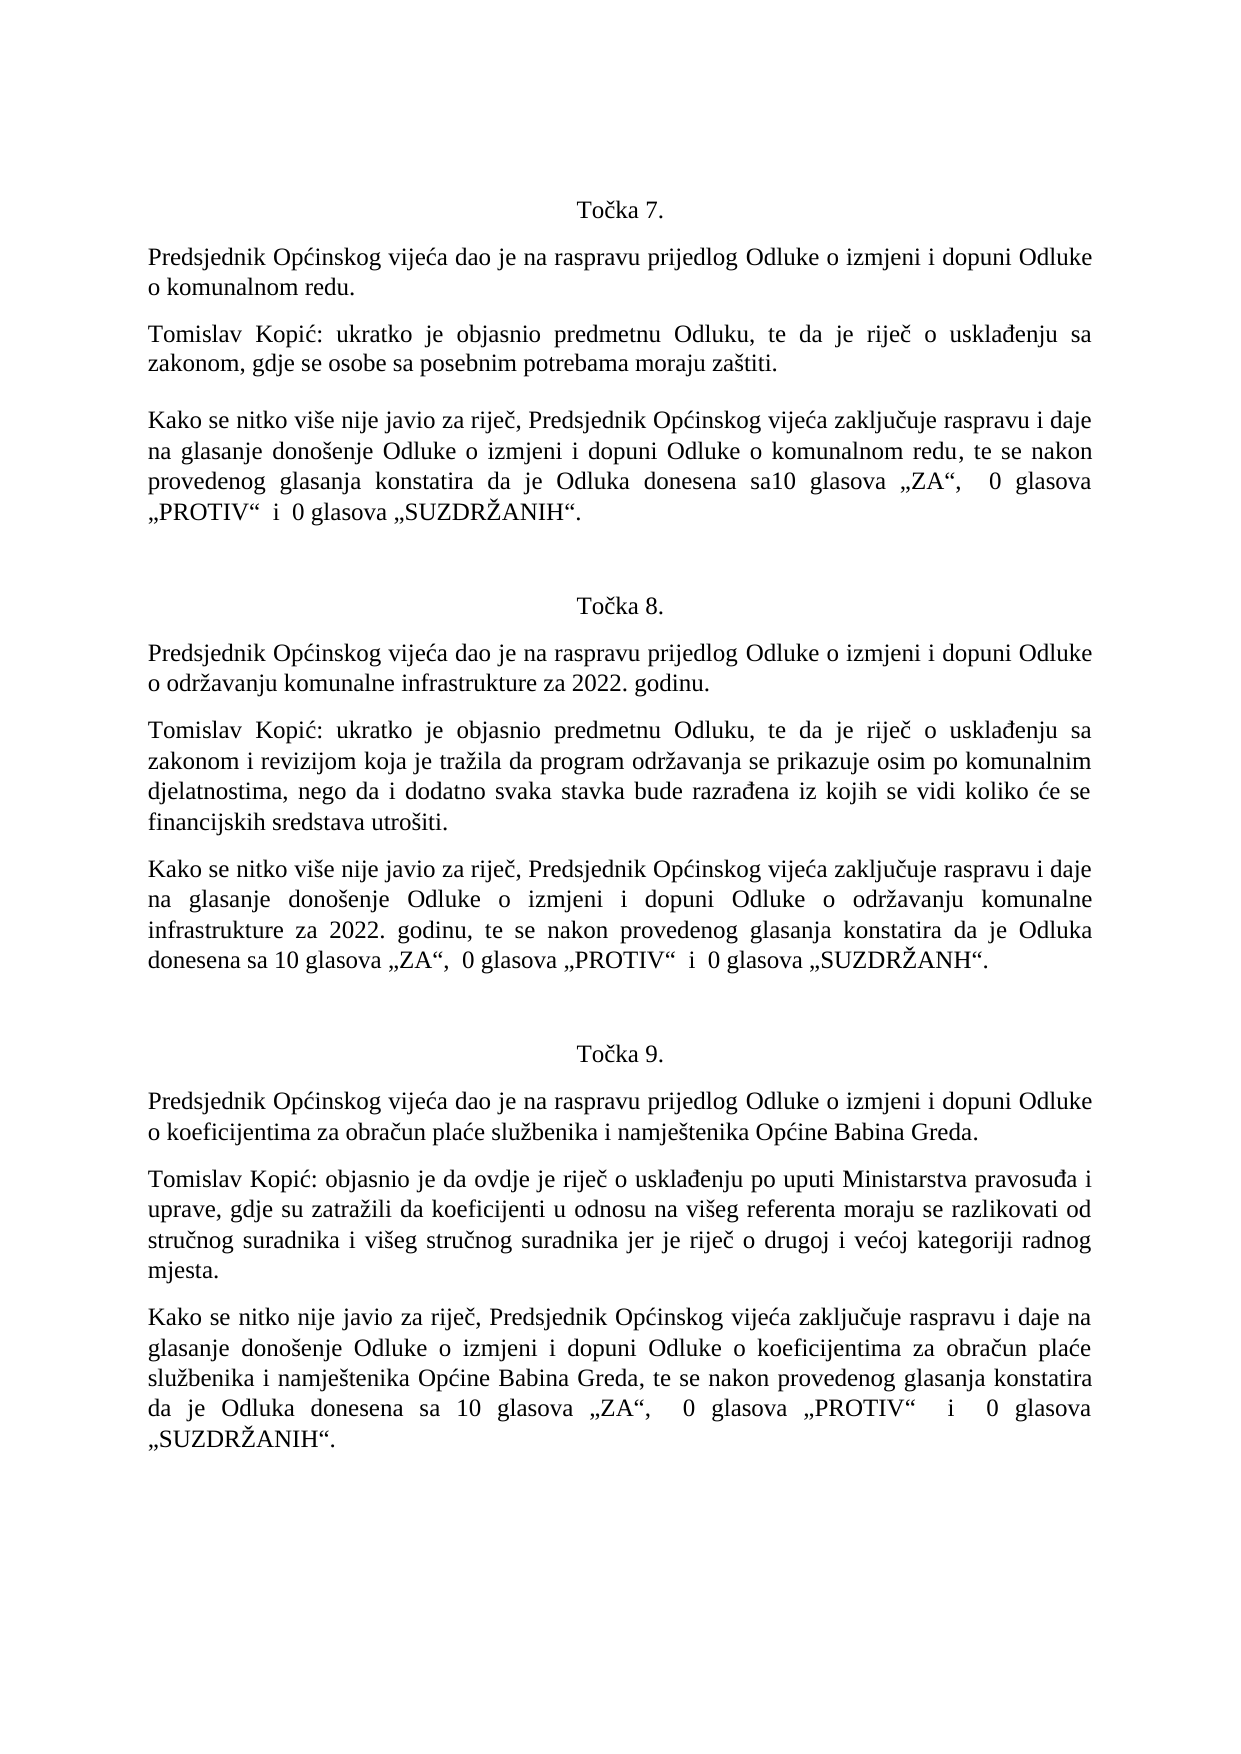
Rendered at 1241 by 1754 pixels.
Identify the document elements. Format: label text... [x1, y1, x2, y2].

text Predsjednik Općinskog vijeća dao je na raspravu prijedlog Odluke o izmjeni i dopuni Odluke o održavanju komunalne infrastrukture za 2022. godinu. [148, 638, 1093, 697]
text Tomislav Kopić: ukratko je objasnio predmetnu Odluku, te da je riječ o usklađenju sa zakonom i revizijom koja je tražila da program održavanja se prikazuje osim po komunalnim djelatnostima, nego da i dodatno svaka stavka bude razrađena iz kojih se vidi koliko će se financijskih sredstava utrošiti. [148, 716, 1093, 836]
text Točka 7. [148, 195, 1093, 223]
text Tomislav Kopić: objasnio je da ovdje je riječ o usklađenju po uputi Ministarstva pravosuđa i uprave, gdje su zatražili da koeficijenti u odnosu na višeg referenta moraju se razlikovati od stručnog suradnika i višeg stručnog suradnika jer je riječ o drugoj i većoj kategoriji radnog mjesta. [148, 1164, 1093, 1284]
text Predsjednik Općinskog vijeća dao je na raspravu prijedlog Odluke o izmjeni i dopuni Odluke o koeficijentima za obračun plaće službenika i namještenika Općine Babina Greda. [148, 1086, 1093, 1146]
text Kako se nitko više nije javio za riječ, Predsjednik Općinskog vijeća zaključuje raspravu i daje na glasanje donošenje Odluke o izmjeni i dopuni Odluke o komunalnom redu, te se nakon provedenog glasanja konstatira da je Odluka donesena sa10 glasova „ZA“, 0 glasova „PROTIV“ i 0 glasova „SUZDRŽANIH“. [148, 406, 1093, 526]
text Tomislav Kopić: ukratko je objasnio predmetnu Odluku, te da je riječ o usklađenju sa zakonom, gdje se osobe sa posebnim potrebama moraju zaštiti. [148, 319, 1093, 377]
text Kako se nitko nije javio za riječ, Predsjednik Općinskog vijeća zaključuje raspravu i daje na glasanje donošenje Odluke o izmjeni i dopuni Odluke o koeficijentima za obračun plaće službenika i namještenika Općine Babina Greda, te se nakon provedenog glasanja konstatira da je Odluka donesena sa 10 glasova „ZA“, 0 glasova „PROTIV“ i 0 glasova „SUZDRŽANIH“. [148, 1302, 1093, 1453]
text Točka 8. [148, 591, 1093, 620]
text Točka 9. [148, 1039, 1093, 1068]
text Predsjednik Općinskog vijeća dao je na raspravu prijedlog Odluke o izmjeni i dopuni Odluke o komunalnom redu. [148, 242, 1093, 301]
text Kako se nitko više nije javio za riječ, Predsjednik Općinskog vijeća zaključuje raspravu i daje na glasanje donošenje Odluke o izmjeni i dopuni Odluke o održavanju komunalne infrastrukture za 2022. godinu, te se nakon provedenog glasanja konstatira da je Odluka donesena sa 10 glasova „ZA“, 0 glasova „PROTIV“ i 0 glasova „SUZDRŽANH“. [148, 854, 1093, 974]
